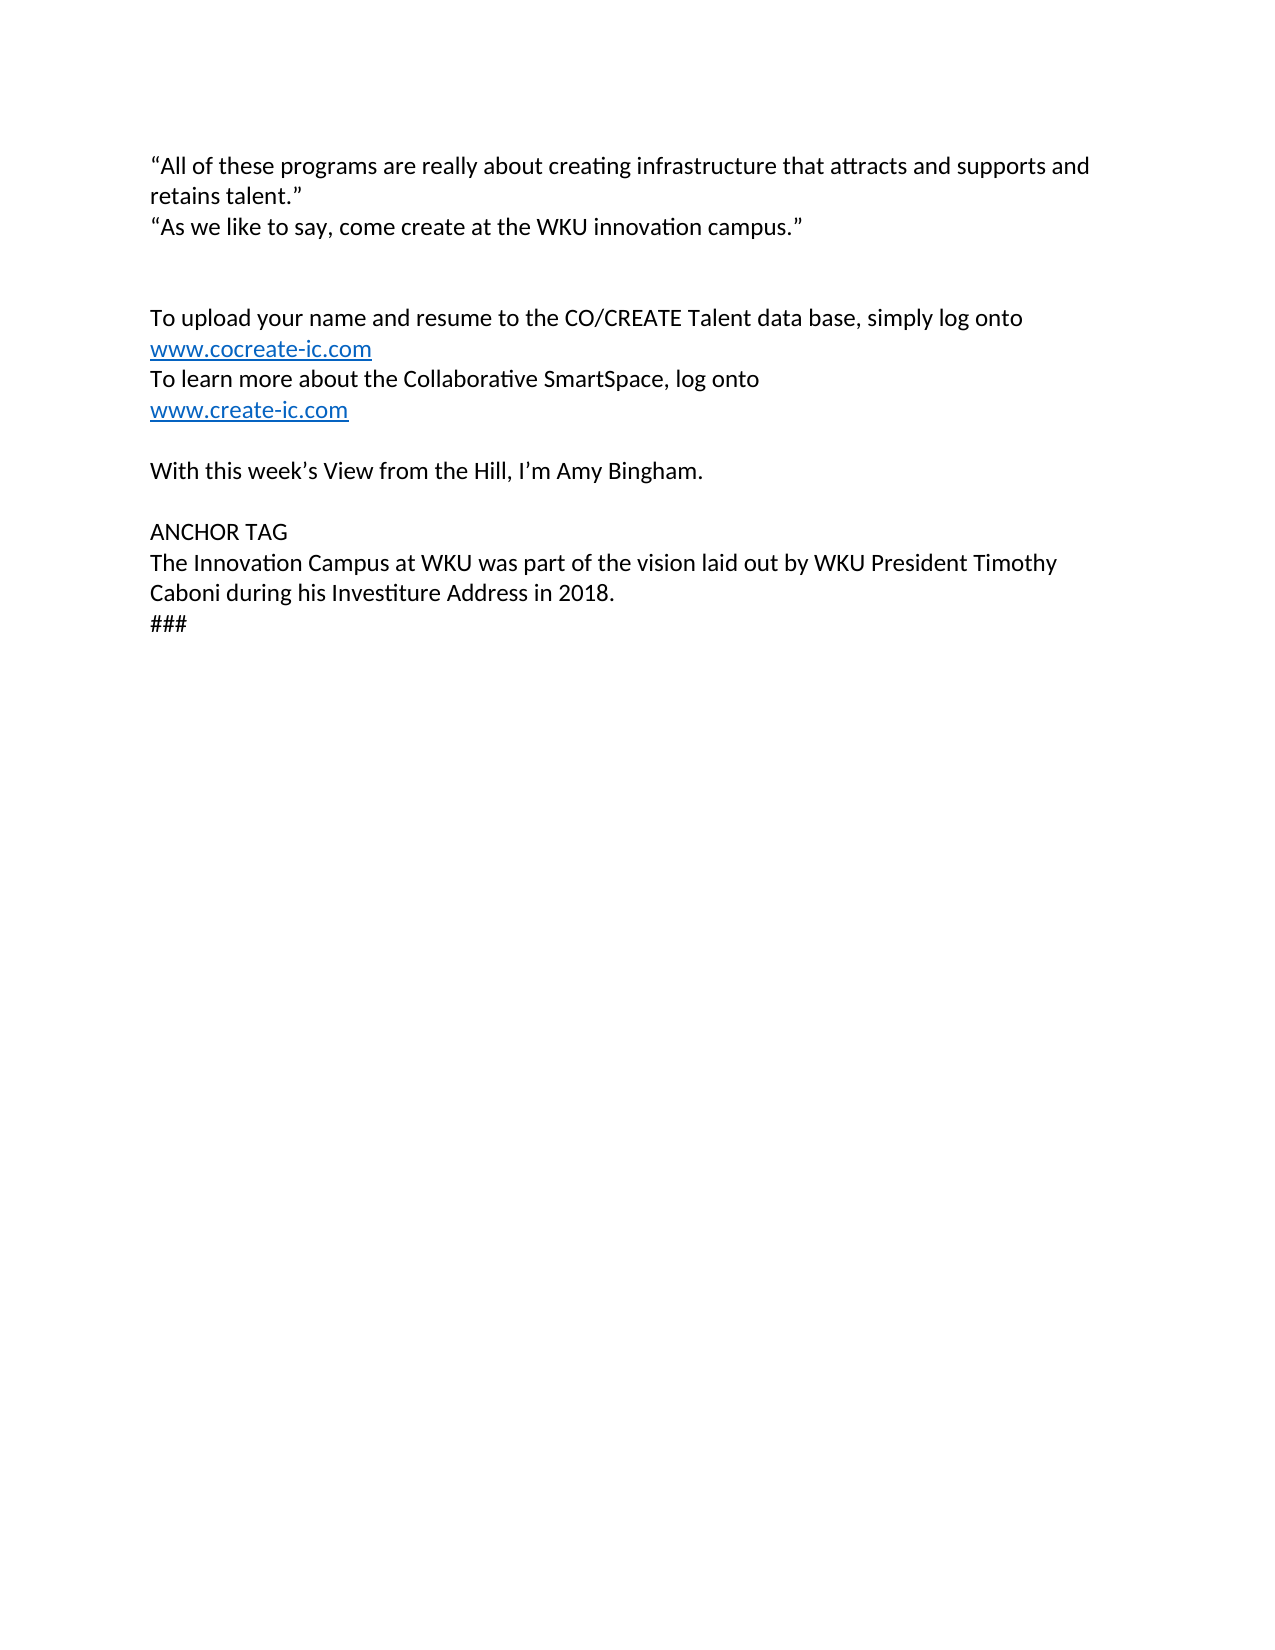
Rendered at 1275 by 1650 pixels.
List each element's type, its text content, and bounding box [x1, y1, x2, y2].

text The Innovation Campus at WKU was part of the vision laid out by WKU President Timothy Caboni during his Investiture Address in 2018. [150, 547, 1125, 608]
text With this week’s View from the Hill, I’m Amy Bingham. [150, 455, 1125, 486]
text ### [150, 608, 1125, 638]
text “All of these programs are really about creating infrastructure that attracts and supports and retains talent.” [150, 150, 1125, 211]
text www.create-ic.com [150, 394, 1125, 425]
text ANCHOR TAG [150, 516, 1125, 547]
text “As we like to say, come create at the WKU innovation campus.” [150, 211, 1125, 242]
text To learn more about the Collaborative SmartSpace, log onto [150, 364, 1125, 394]
text To upload your name and resume to the CO/CREATE Talent data base, simply log onto www.cocreate-ic.com [150, 303, 1125, 364]
